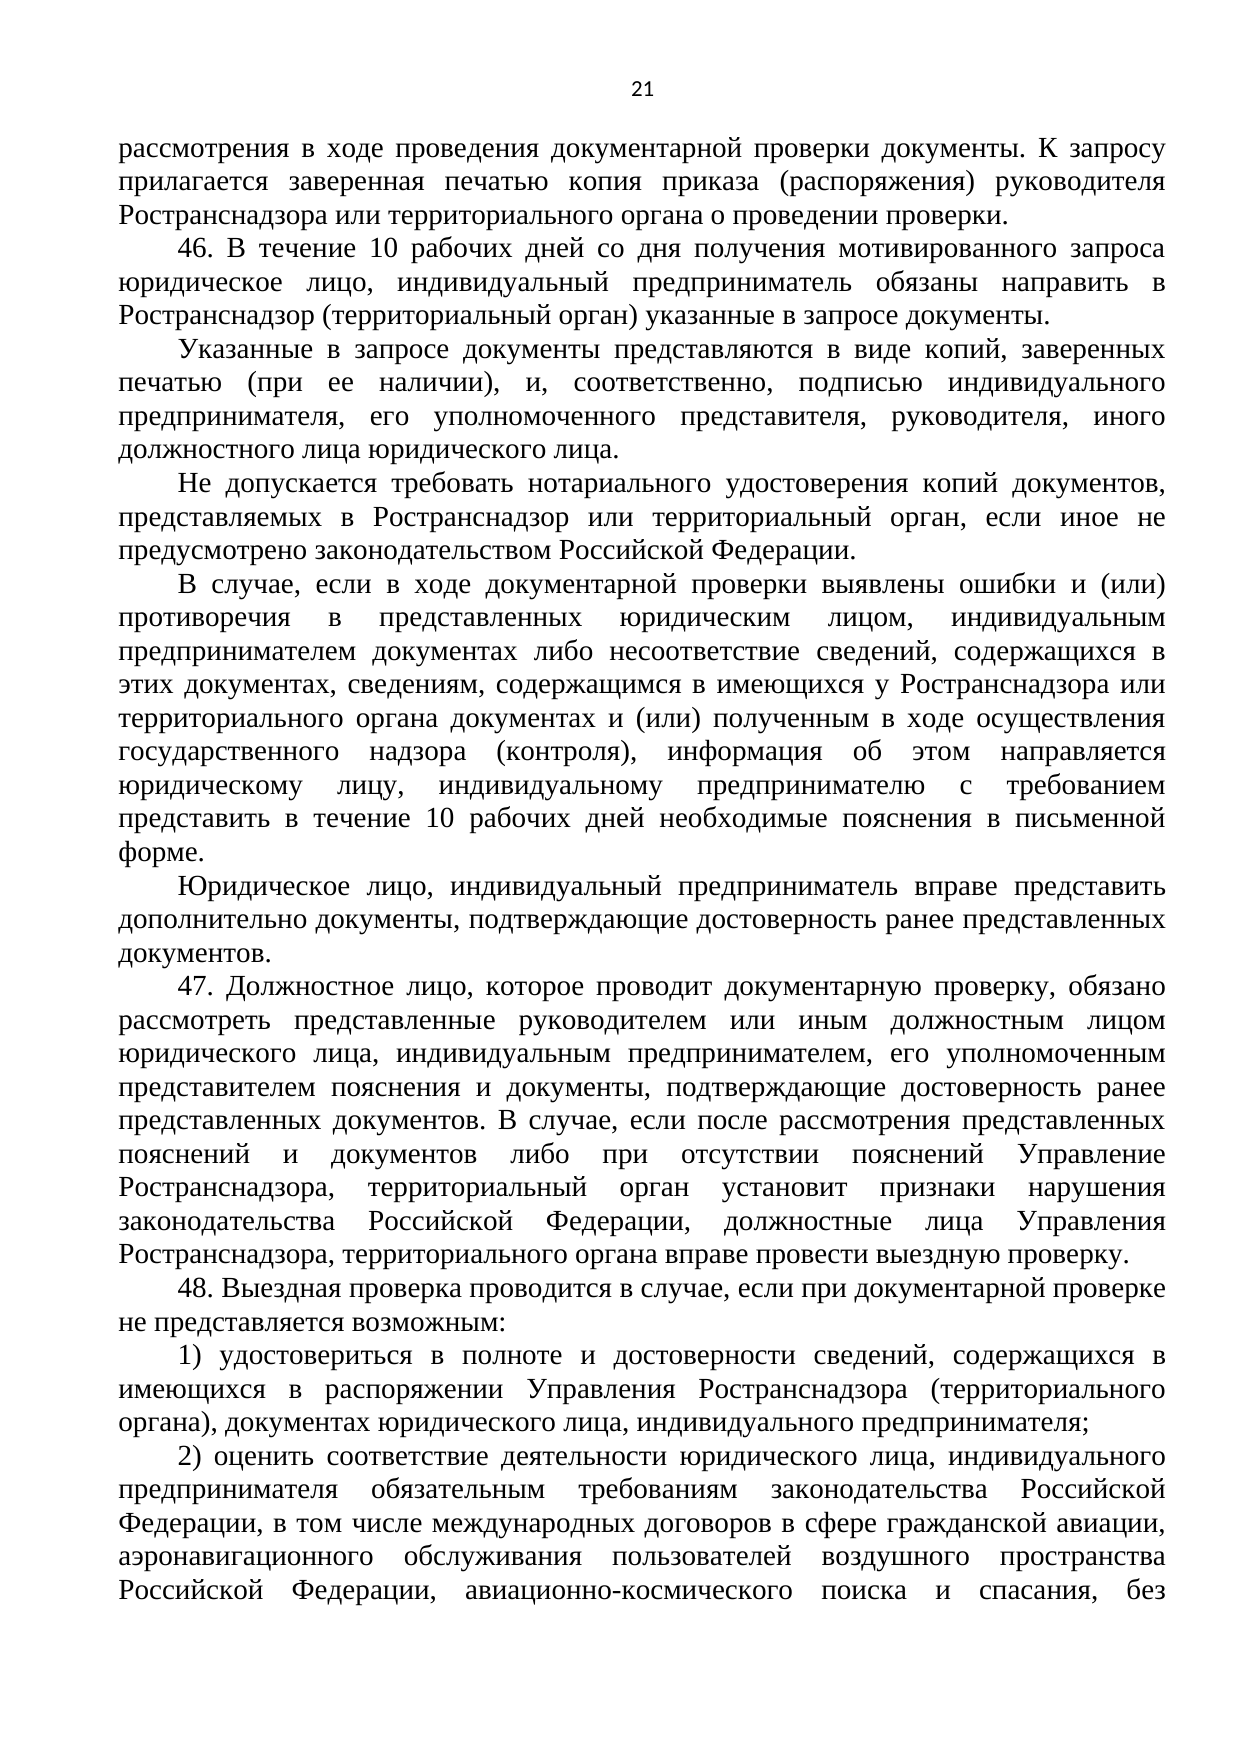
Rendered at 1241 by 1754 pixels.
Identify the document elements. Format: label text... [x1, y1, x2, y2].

text В случае, если в ходе документарной проверки выявлены ошибки и (или) противоречия в представленных юридическим лицом, индивидуальным предпринимателем документах либо несоответствие сведений, содержащихся в этих документах, сведениям, содержащимся в имеющихся у Ространснадзора или территориального органа документах и (или) полученным в ходе осуществления государственного надзора (контроля), информация об этом направляется юридическому лицу, индивидуальному предпринимателю с требованием представить в течение 10 рабочих дней необходимые пояснения в письменной форме. [118, 566, 1167, 868]
text Юридическое лицо, индивидуальный предприниматель вправе представить дополнительно документы, подтверждающие достоверность ранее представленных документов. [118, 868, 1167, 968]
text Не допускается требовать нотариального удостоверения копий документов, представляемых в Ространснадзор или территориальный орган, если иное не предусмотрено законодательством Российской Федерации. [118, 465, 1167, 566]
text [118, 130, 1167, 230]
text 1) удостовериться в полноте и достоверности сведений, содержащихся в имеющихся в распоряжении Управления Ространснадзора (территориального органа), документах юридического лица, индивидуального предпринимателя; [118, 1337, 1167, 1438]
text 47. Должностное лицо, которое проводит документарную проверку, обязано рассмотреть представленные руководителем или иным должностным лицом юридического лица, индивидуальным предпринимателем, его уполномоченным представителем пояснения и документы, подтверждающие достоверность ранее представленных документов. В случае, если после рассмотрения представленных пояснений и документов либо при отсутствии пояснений Управление Ространснадзора, территориальный орган установит признаки нарушения законодательства Российской Федерации, должностные лица Управления Ространснадзора, территориального органа вправе провести выездную проверку. [118, 968, 1167, 1270]
text 46. В течение 10 рабочих дней со дня получения мотивированного запроса юридическое лицо, индивидуальный предприниматель обязаны направить в Ространснадзор (территориальный орган) указанные в запросе документы. [118, 230, 1167, 331]
text 48. Выездная проверка проводится в случае, если при документарной проверке не представляется возможным: [118, 1270, 1167, 1337]
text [118, 1438, 1167, 1606]
text Указанные в запросе документы представляются в виде копий, заверенных печатью (при ее наличии), и, соответственно, подписью индивидуального предпринимателя, его уполномоченного представителя, руководителя, иного должностного лица юридического лица. [118, 331, 1167, 465]
